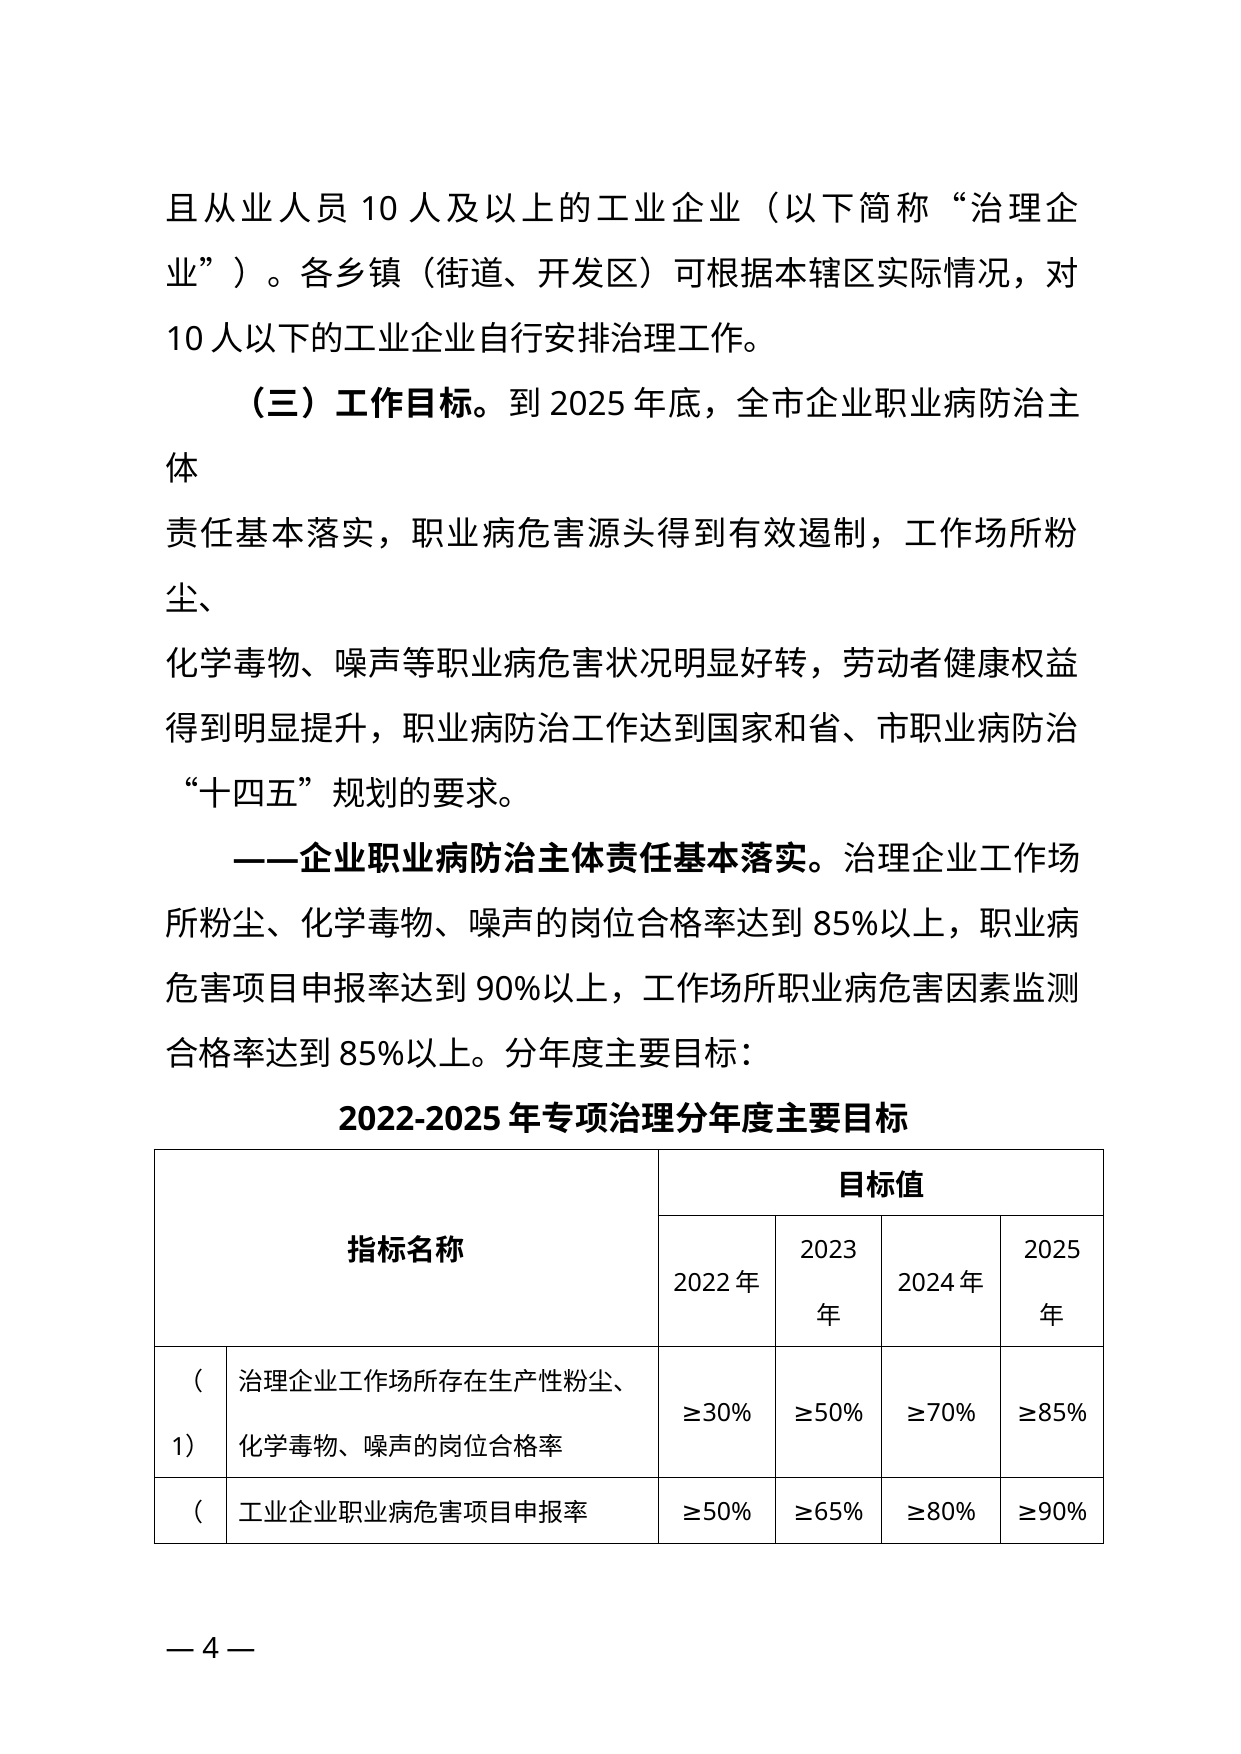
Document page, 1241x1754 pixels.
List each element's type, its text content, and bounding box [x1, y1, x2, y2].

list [165, 174, 1081, 369]
table_cell ≥30% [659, 1347, 775, 1477]
table_cell ≥80% [882, 1478, 1000, 1543]
table_cell ≥65% [776, 1478, 881, 1543]
table_cell ≥85% [1001, 1347, 1103, 1477]
table_cell 2025年 [1001, 1216, 1103, 1346]
table_header 目标值 [659, 1150, 1103, 1215]
table_cell 2024年 [882, 1216, 1000, 1346]
table_cell ≥50% [776, 1347, 881, 1477]
text 责任基本落实，职业病危害源头得到有效遏制，工作场所粉尘、 [165, 499, 1081, 629]
table_cell ≥90% [1001, 1478, 1103, 1543]
table_cell 治理企业工作场所存在生产性粉尘、 化学毒物、噪声的岗位合格率 [227, 1347, 658, 1477]
table_cell 2023年 [776, 1216, 881, 1346]
text 化学毒物、噪声等职业病危害状况明显好转，劳动者健康权益得到明显提升，职业病防治工作达到国家和省、市职业病防治“十四五”规划的要求。 [165, 629, 1081, 824]
table_cell 工业企业职业病危害项目申报率 [227, 1478, 658, 1543]
table_cell ≥70% [882, 1347, 1000, 1477]
text 2022-2025年专项治理分年度主要目标 [165, 1084, 1081, 1149]
text ——企业职业病防治主体责任基本落实。治理企业工作场所粉尘、化学毒物、噪声的岗位合格率达到85%以上，职业病危害项目申报率达到90%以上，工作场所职业病危害因素监测合格率达到85%以上。分年度主要目标： [165, 824, 1081, 1084]
table_cell （1） [155, 1347, 226, 1477]
text （三）工作目标。到2025年底，全市企业职业病防治主体 [165, 369, 1081, 499]
table_cell （2） [155, 1478, 226, 1543]
table_cell 2022年 [659, 1216, 775, 1346]
table_header 指标名称 [155, 1150, 658, 1346]
table_cell ≥50% [659, 1478, 775, 1543]
